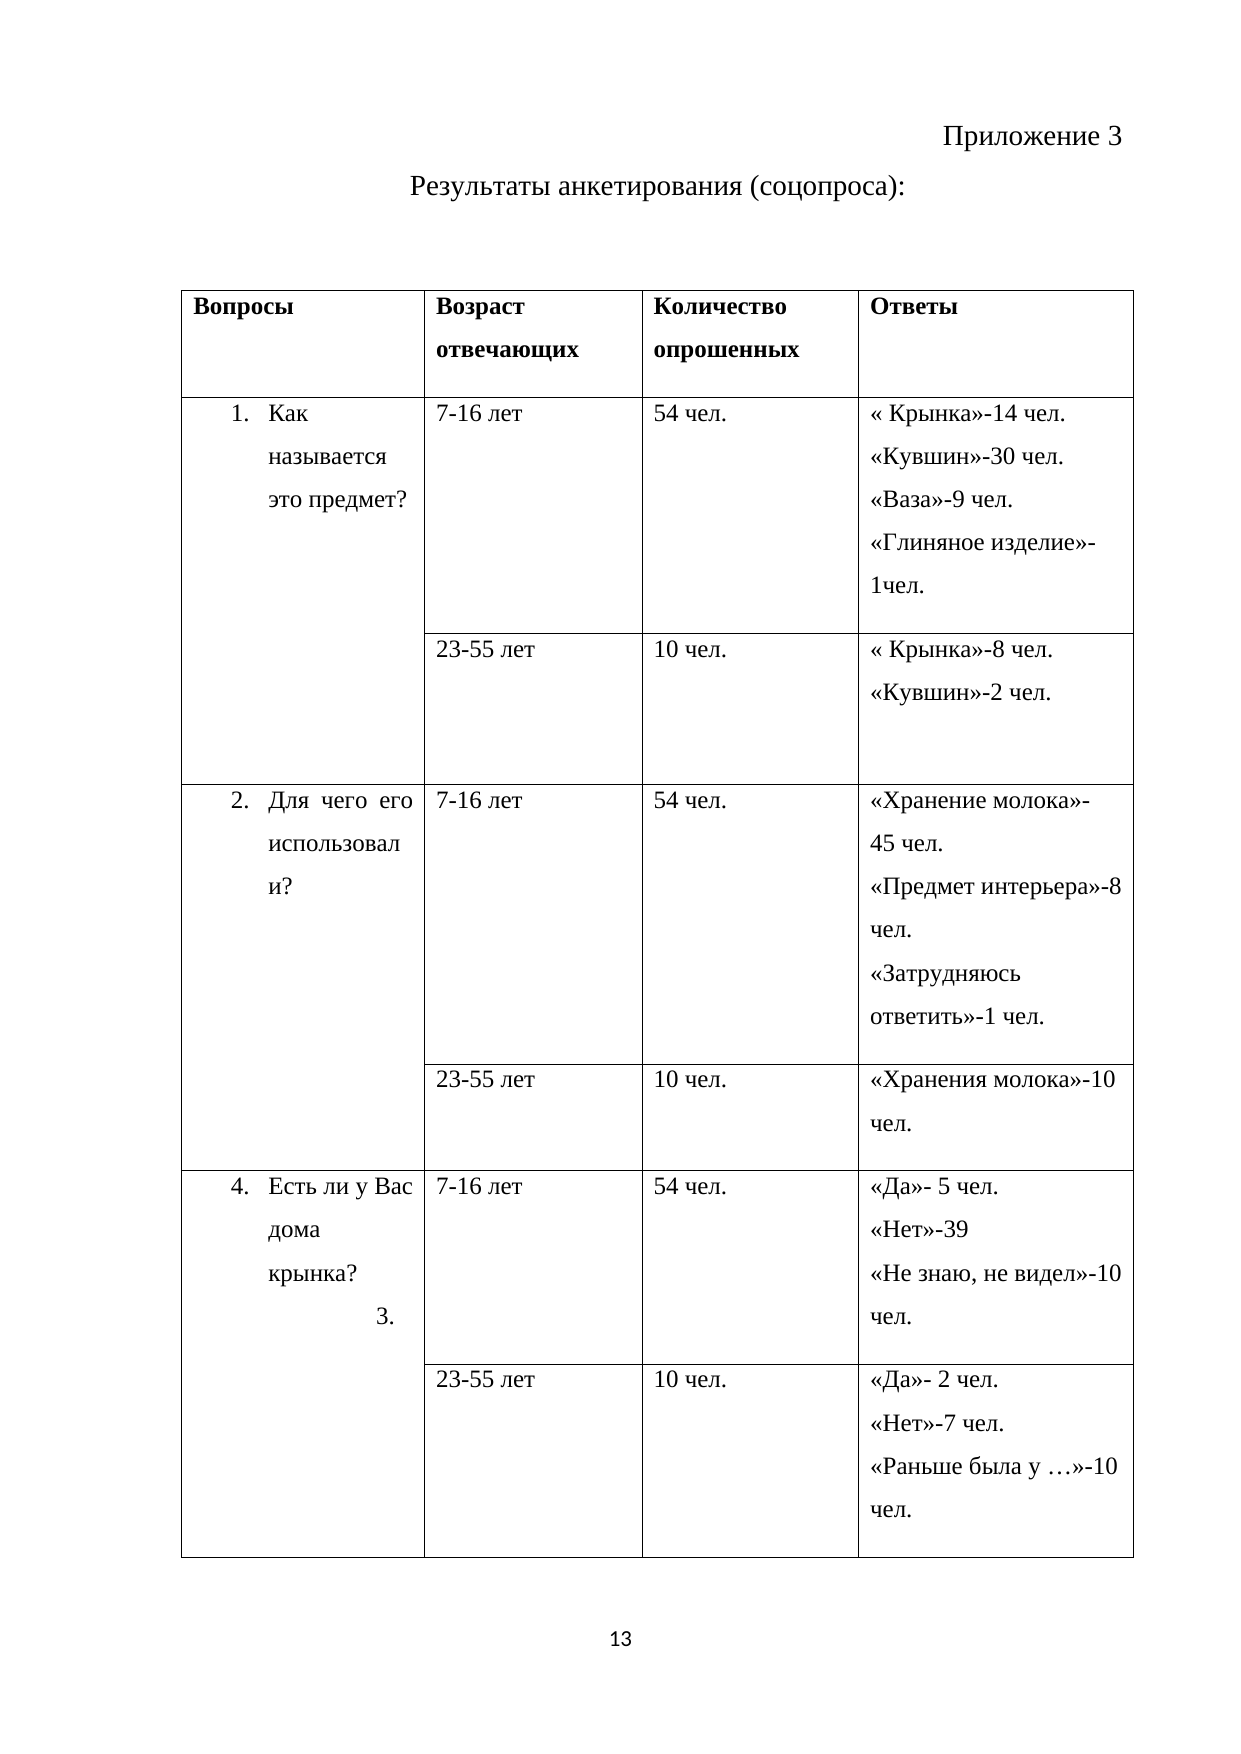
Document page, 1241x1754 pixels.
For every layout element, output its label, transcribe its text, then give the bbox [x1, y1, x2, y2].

table_cell 7-16 лет [425, 785, 642, 1063]
list Приложение 3 [118, 118, 1122, 152]
table_cell 23-55 лет [425, 634, 642, 784]
table_cell 10 чел. [643, 1065, 858, 1170]
table_cell 54 чел. [643, 785, 858, 1063]
table_cell « Крынка»-14 чел. «Кувшин»-30 чел. «Ваза»-9 чел. «Глиняное изделие»-1чел. [859, 398, 1133, 633]
table_cell 10 чел. [643, 1365, 858, 1557]
table_cell «Да»- 2 чел. «Нет»-7 чел. «Раньше была у …»-10 чел. [859, 1365, 1133, 1557]
table_cell «Хранение молока»- 45 чел. «Предмет интерьера»-8 чел. «Затрудняюсь ответить»-1 чел. [859, 785, 1133, 1063]
table_header Количество опрошенных [643, 291, 858, 397]
table_cell « Крынка»-8 чел. «Кувшин»-2 чел. [859, 634, 1133, 784]
table_header Вопросы [182, 291, 424, 397]
table_cell 7-16 лет [425, 1171, 642, 1363]
table_cell «Хранения молока»-10 чел. [859, 1065, 1133, 1170]
table_cell «Да»- 5 чел. «Нет»-39 «Не знаю, не видел»-10 чел. [859, 1171, 1133, 1363]
table_cell Как называется это предмет? [182, 398, 424, 784]
table_cell 54 чел. [643, 398, 858, 633]
list Результаты анкетирования (соцопроса): [193, 168, 1122, 202]
table_cell 10 чел. [643, 634, 858, 784]
table_header Возраст отвечающих [425, 291, 642, 397]
table_header Ответы [859, 291, 1133, 397]
table_cell 54 чел. [643, 1171, 858, 1363]
table_cell 23-55 лет [425, 1065, 642, 1170]
table_cell 7-16 лет [425, 398, 642, 633]
table_cell Для чего его использовали? [182, 785, 424, 1170]
table_cell 23-55 лет [425, 1365, 642, 1557]
table_cell Есть ли у Вас дома крынка? [182, 1171, 424, 1557]
